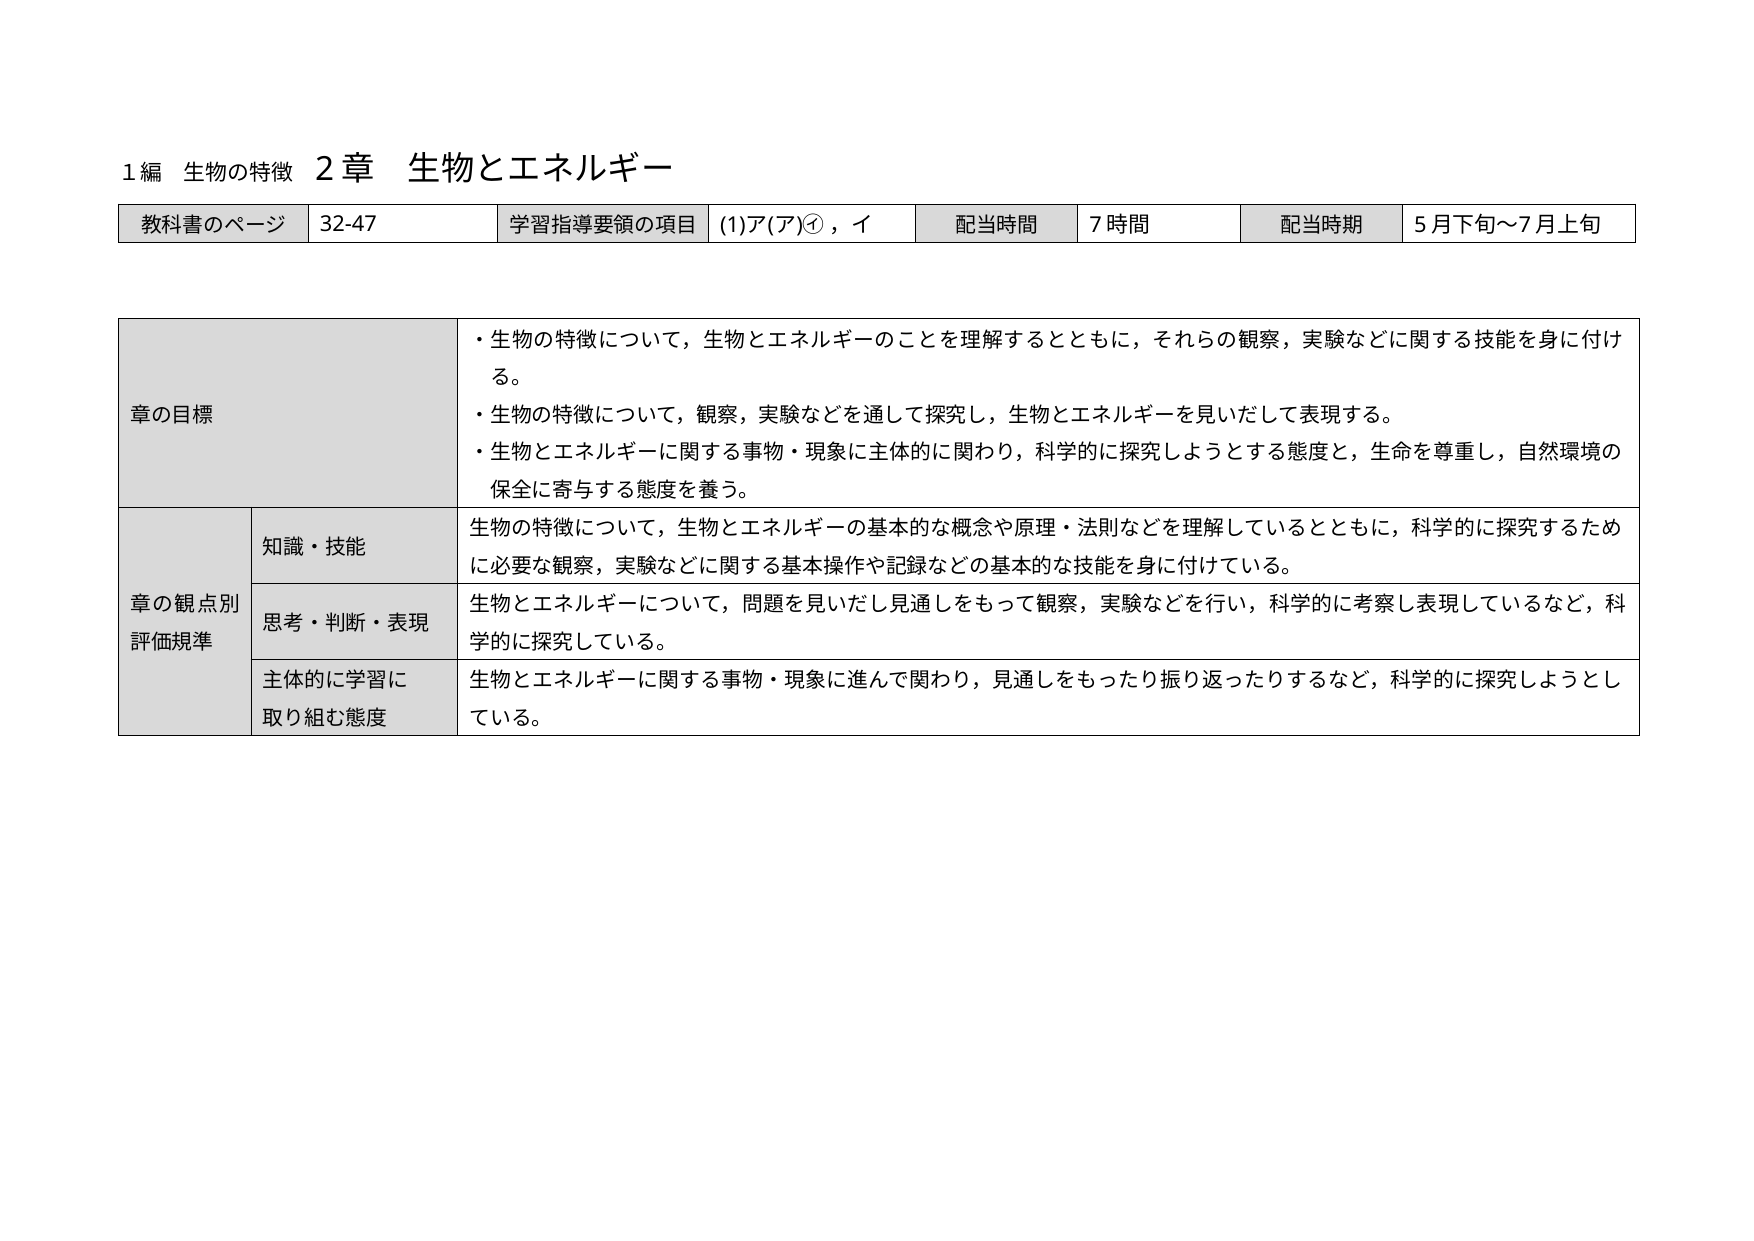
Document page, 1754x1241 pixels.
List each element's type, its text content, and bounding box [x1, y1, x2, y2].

table_cell 生物とエネルギーについて，問題を見いだし見通しをもって観察，実験などを行い，科学的に考察し表現しているなど，科学的に探究している。 [458, 584, 1639, 659]
table_header (1)ア(ア)㋑ ，イ [709, 205, 915, 242]
table_cell 章の観点別評価規準 [119, 508, 251, 735]
table_cell 思考・判断・表現 [252, 584, 457, 659]
table_header 配当時間 [916, 205, 1077, 242]
table_header 5月下旬～7月上旬 [1403, 205, 1635, 242]
table_header 教科書のページ [119, 205, 308, 242]
table_cell 生物とエネルギーに関する事物・現象に進んで関わり，見通しをもったり振り返ったりするなど，科学的に探究しようとしている。 [458, 660, 1639, 735]
table_cell 生物の特徴について，生物とエネルギーの基本的な概念や原理・法則などを理解しているとともに，科学的に探究するために必要な観察，実験などに関する基本操作や記録などの基本的な技能を身に付けている。 [458, 508, 1639, 583]
table_header 章の目標 [119, 319, 457, 507]
table_header 7時間 [1078, 205, 1240, 242]
table_header 配当時期 [1241, 205, 1402, 242]
table_header ・生物の特徴について，生物とエネルギーのことを理解するとともに，それらの観察，実験などに関する技能を身に付ける。 ・生物の特徴について，観察，実験などを通して探究し，生物とエネルギーを見いだして表現する。 ・生物とエネルギーに関する事物・現象に主体的に関わり，科学的に探究しようとする態度と，生命を尊重し，自然環境の保全に寄与する態度を養う。 [458, 319, 1639, 507]
table_header 学習指導要領の項目 [498, 205, 708, 242]
table_cell 知識・技能 [252, 508, 457, 583]
text １編 生物の特徴 2章 生物とエネルギー [118, 128, 1636, 203]
table_header 32-47 [309, 205, 497, 242]
table_cell 主体的に学習に 取り組む態度 [252, 660, 457, 735]
